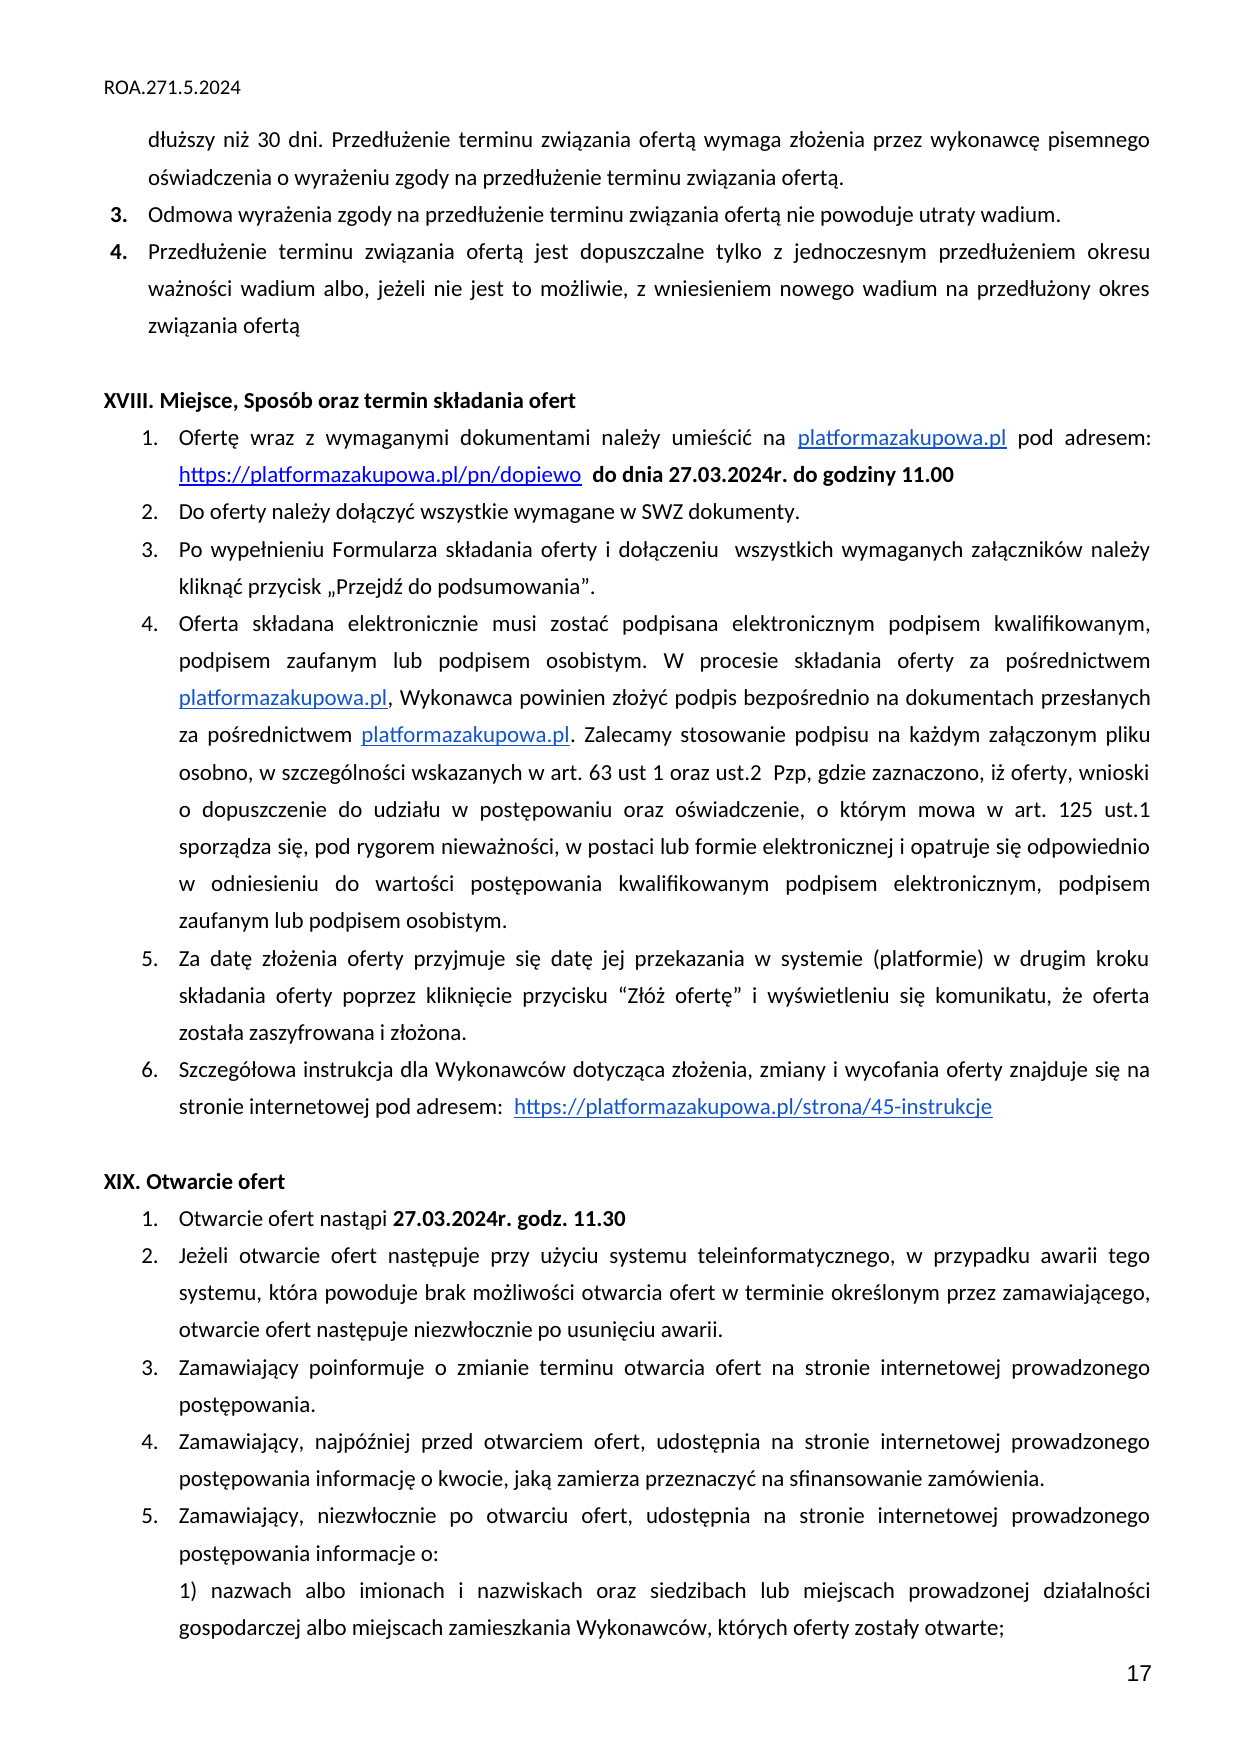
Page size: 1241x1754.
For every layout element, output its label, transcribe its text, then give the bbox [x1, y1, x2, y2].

list Zamawiający poinformuje o zmianie terminu otwarcia ofert na stronie internetowej prowadzonego postępowania. [141, 1353, 1152, 1418]
list Jeżeli otwarcie ofert następuje przy użyciu systemu teleinformatycznego, w przypadku awarii tego systemu, która powoduje brak możliwości otwarcia ofert w terminie określonym przez zamawiającego, otwarcie ofert następuje niezwłocznie po usunięciu awarii. [141, 1241, 1152, 1344]
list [110, 126, 1152, 191]
list Otwarcie ofert nastąpi 27.03.2024r. godz. 11.30 [141, 1204, 1152, 1232]
subtitle XVIII. Miejsce, Sposób oraz termin składania ofert [103, 386, 1152, 414]
text 1) nazwach albo imionach i nazwiskach oraz siedzibach lub miejscach prowadzonej działalności gospodarczej albo miejscach zamieszkania Wykonawców, których oferty zostały otwarte; [178, 1576, 1152, 1641]
list Przedłużenie terminu związania ofertą jest dopuszczalne tylko z jednoczesnym przedłużeniem okresu ważności wadium albo, jeżeli nie jest to możliwie, z wniesieniem nowego wadium na przedłużony okres związania ofertą [110, 237, 1152, 339]
list Ofertę wraz z wymaganymi dokumentami należy umieścić na platformazakupowa.pl pod adresem: https://platformazakupowa.pl/pn/dopiewo do dnia 27.03.2024r. do godziny 11.00 [141, 423, 1152, 488]
list Za datę złożenia oferty przyjmuje się datę jej przekazania w systemie (platformie) w drugim kroku składania oferty poprzez kliknięcie przycisku “Złóż ofertę” i wyświetleniu się komunikatu, że oferta została zaszyfrowana i złożona. [141, 944, 1152, 1046]
list Odmowa wyrażenia zgody na przedłużenie terminu związania ofertą nie powoduje utraty wadium. [110, 200, 1152, 228]
list Po wypełnieniu Formularza składania oferty i dołączeniu wszystkich wymaganych załączników należy kliknąć przycisk „Przejdź do podsumowania”. [141, 535, 1152, 600]
list Zamawiający, niezwłocznie po otwarciu ofert, udostępnia na stronie internetowej prowadzonego postępowania informacje o: [141, 1502, 1152, 1567]
subtitle XIX. Otwarcie ofert [103, 1167, 1152, 1195]
list Szczegółowa instrukcja dla Wykonawców dotycząca złożenia, zmiany i wycofania oferty znajduje się na stronie internetowej pod adresem: https://platformazakupowa.pl/strona/45-instrukcje [141, 1055, 1152, 1121]
list Do oferty należy dołączyć wszystkie wymagane w SWZ dokumenty. [141, 497, 1152, 526]
list Zamawiający, najpóźniej przed otwarciem ofert, udostępnia na stronie internetowej prowadzonego postępowania informację o kwocie, jaką zamierza przeznaczyć na sfinansowanie zamówienia. [141, 1427, 1152, 1492]
list Oferta składana elektronicznie musi zostać podpisana elektronicznym podpisem kwalifikowanym, podpisem zaufanym lub podpisem osobistym. W procesie składania oferty za pośrednictwem platformazakupowa.pl, Wykonawca powinien złożyć podpis bezpośrednio na dokumentach przesłanych za pośrednictwem platformazakupowa.pl. Zalecamy stosowanie podpisu na każdym załączonym pliku osobno, w szczególności wskazanych w art. 63 ust 1 oraz ust.2 Pzp, gdzie zaznaczono, iż oferty, wnioski o dopuszczenie do udziału w postępowaniu oraz oświadczenie, o którym mowa w art. 125 ust.1 sporządza się, pod rygorem nieważności, w postaci lub formie elektronicznej i opatruje się odpowiednio w odniesieniu do wartości postępowania kwalifikowanym podpisem elektronicznym, podpisem zaufanym lub podpisem osobistym. [141, 609, 1152, 934]
